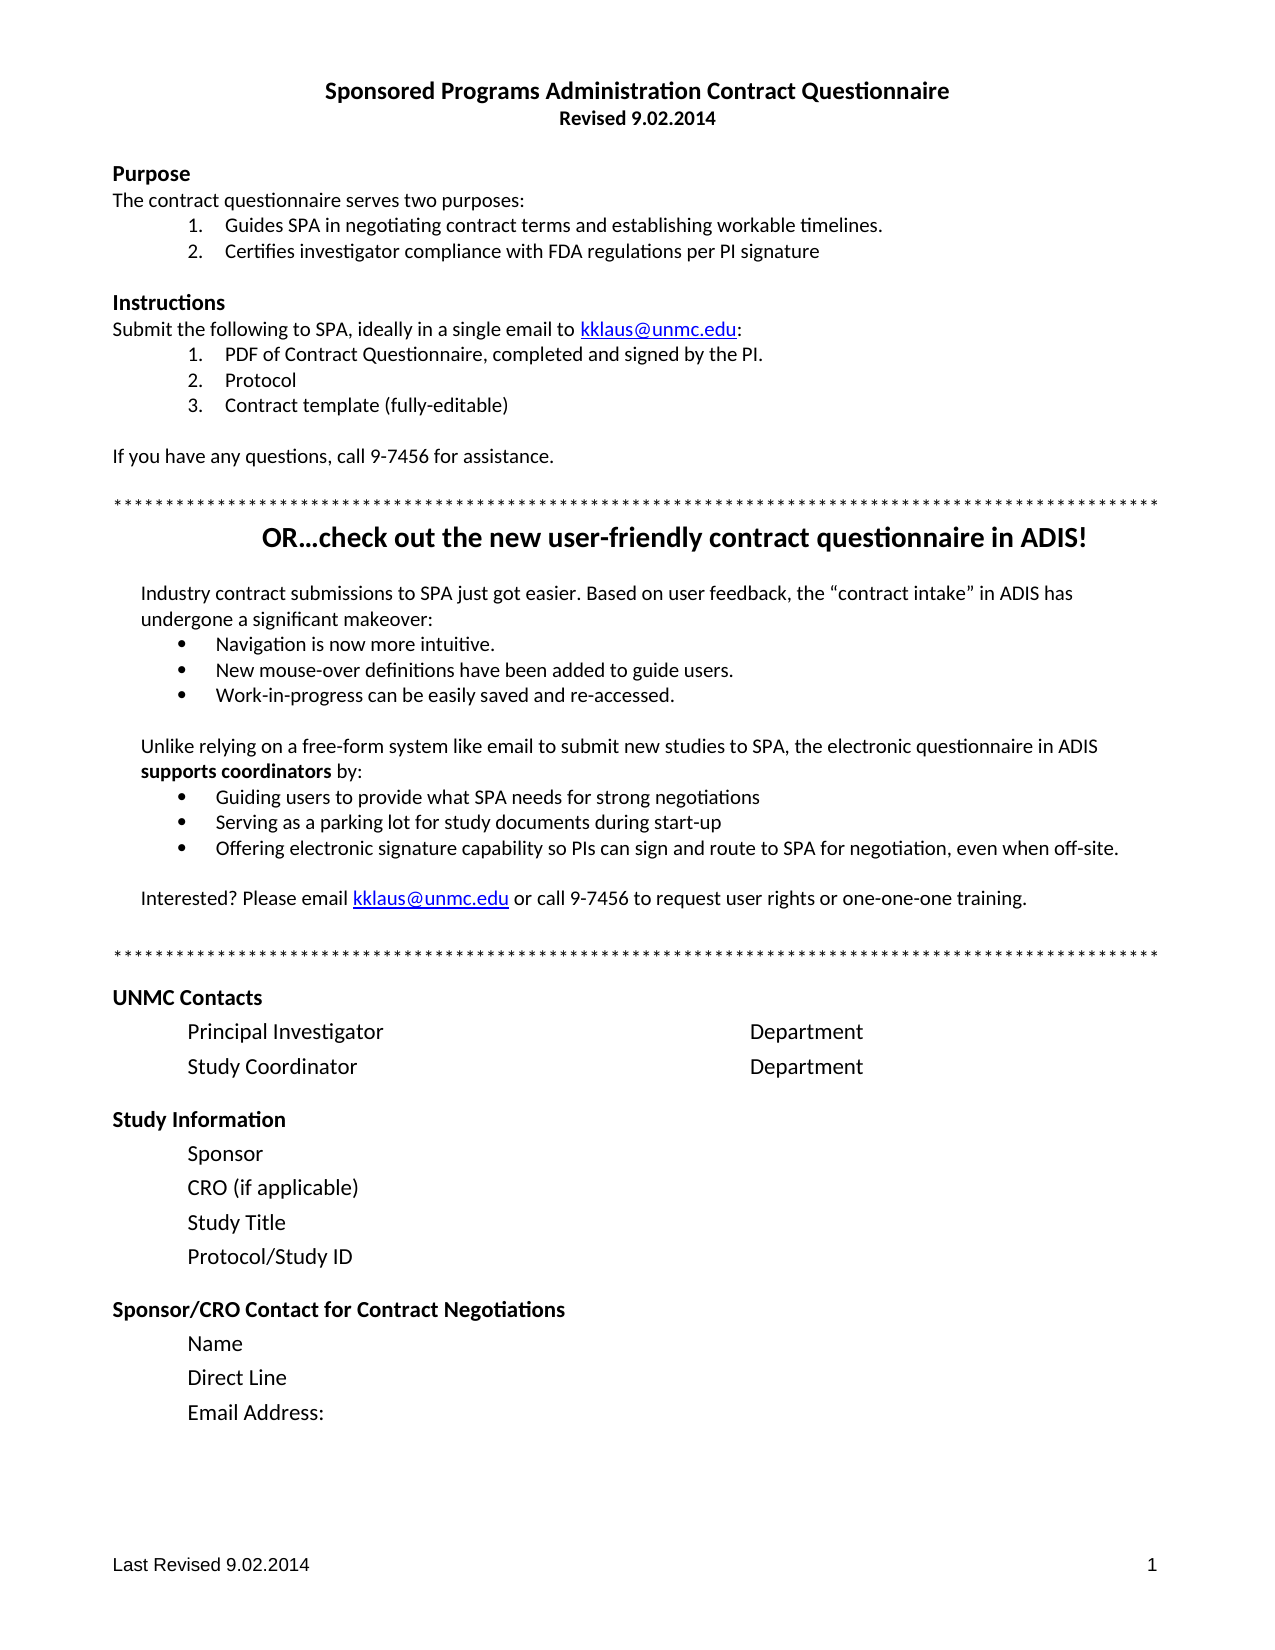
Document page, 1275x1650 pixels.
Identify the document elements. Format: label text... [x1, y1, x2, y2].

list New mouse-over definitions have been added to guide users. [178, 657, 1147, 682]
text Interested? Please email kklaus@unmc.edu or call 9-7456 to request user rights or one-one-one training. [141, 886, 1147, 911]
text Purpose [112, 159, 1162, 187]
text CRO (if applicable) [187, 1173, 1162, 1201]
text Study Coordinator Department [112, 1052, 1162, 1080]
text Sponsor/CRO Contact for Contract Negotiations [112, 1295, 1162, 1323]
text Name [112, 1329, 1162, 1357]
list Contract template (fully-editable) [187, 392, 1162, 418]
text Email Address: [112, 1398, 1162, 1426]
list Guides SPA in negotiating contract terms and establishing workable timelines. [187, 212, 1162, 238]
list Offering electronic signature capability so PIs can sign and route to SPA for negotiation, even when off-site. [178, 835, 1147, 860]
list Guiding users to provide what SPA needs for strong negotiations [178, 784, 1147, 809]
text OR…check out the new user-friendly contract questionnaire in ADIS! [187, 519, 1162, 555]
list Serving as a parking lot for study documents during start-up [178, 809, 1147, 835]
text Industry contract submissions to SPA just got easier. Based on user feedback, the “contract intake” in ADIS has undergone a significant makeover: [141, 581, 1138, 631]
text Unlike relying on a free-form system like email to submit new studies to SPA, the electronic questionnaire in ADIS supports coordinators by: [141, 733, 1147, 784]
text Sponsor [187, 1139, 1162, 1167]
list Certifies investigator compliance with FDA regulations per PI signature [187, 238, 1162, 263]
text The contract questionnaire serves two purposes: [112, 187, 1162, 212]
list Work-in-progress can be easily saved and re-accessed. [178, 682, 1147, 708]
text Submit the following to SPA, ideally in a single email to kklaus@unmc.edu: [112, 316, 1162, 342]
text Study Information [112, 1105, 1162, 1133]
text If you have any questions, call 9-7456 for assistance. [112, 443, 1162, 469]
text UNMC Contacts [112, 983, 1162, 1011]
text Principal Investigator Department [187, 1017, 1162, 1046]
text Sponsored Programs Administration Contract Questionnaire [112, 75, 1162, 106]
text Protocol/Study ID [187, 1242, 1162, 1270]
list Navigation is now more intuitive. [178, 631, 1147, 657]
text ***************************************************************************************************** [112, 945, 1162, 971]
text ***************************************************************************************************** [112, 494, 1162, 519]
text Revised 9.02.2014 [112, 106, 1162, 131]
list PDF of Contract Questionnaire, completed and signed by the PI. [187, 342, 1162, 367]
text Direct Line [112, 1363, 1162, 1391]
text Study Title [187, 1208, 1162, 1236]
text Instructions [112, 288, 1162, 316]
list Protocol [187, 367, 1162, 392]
